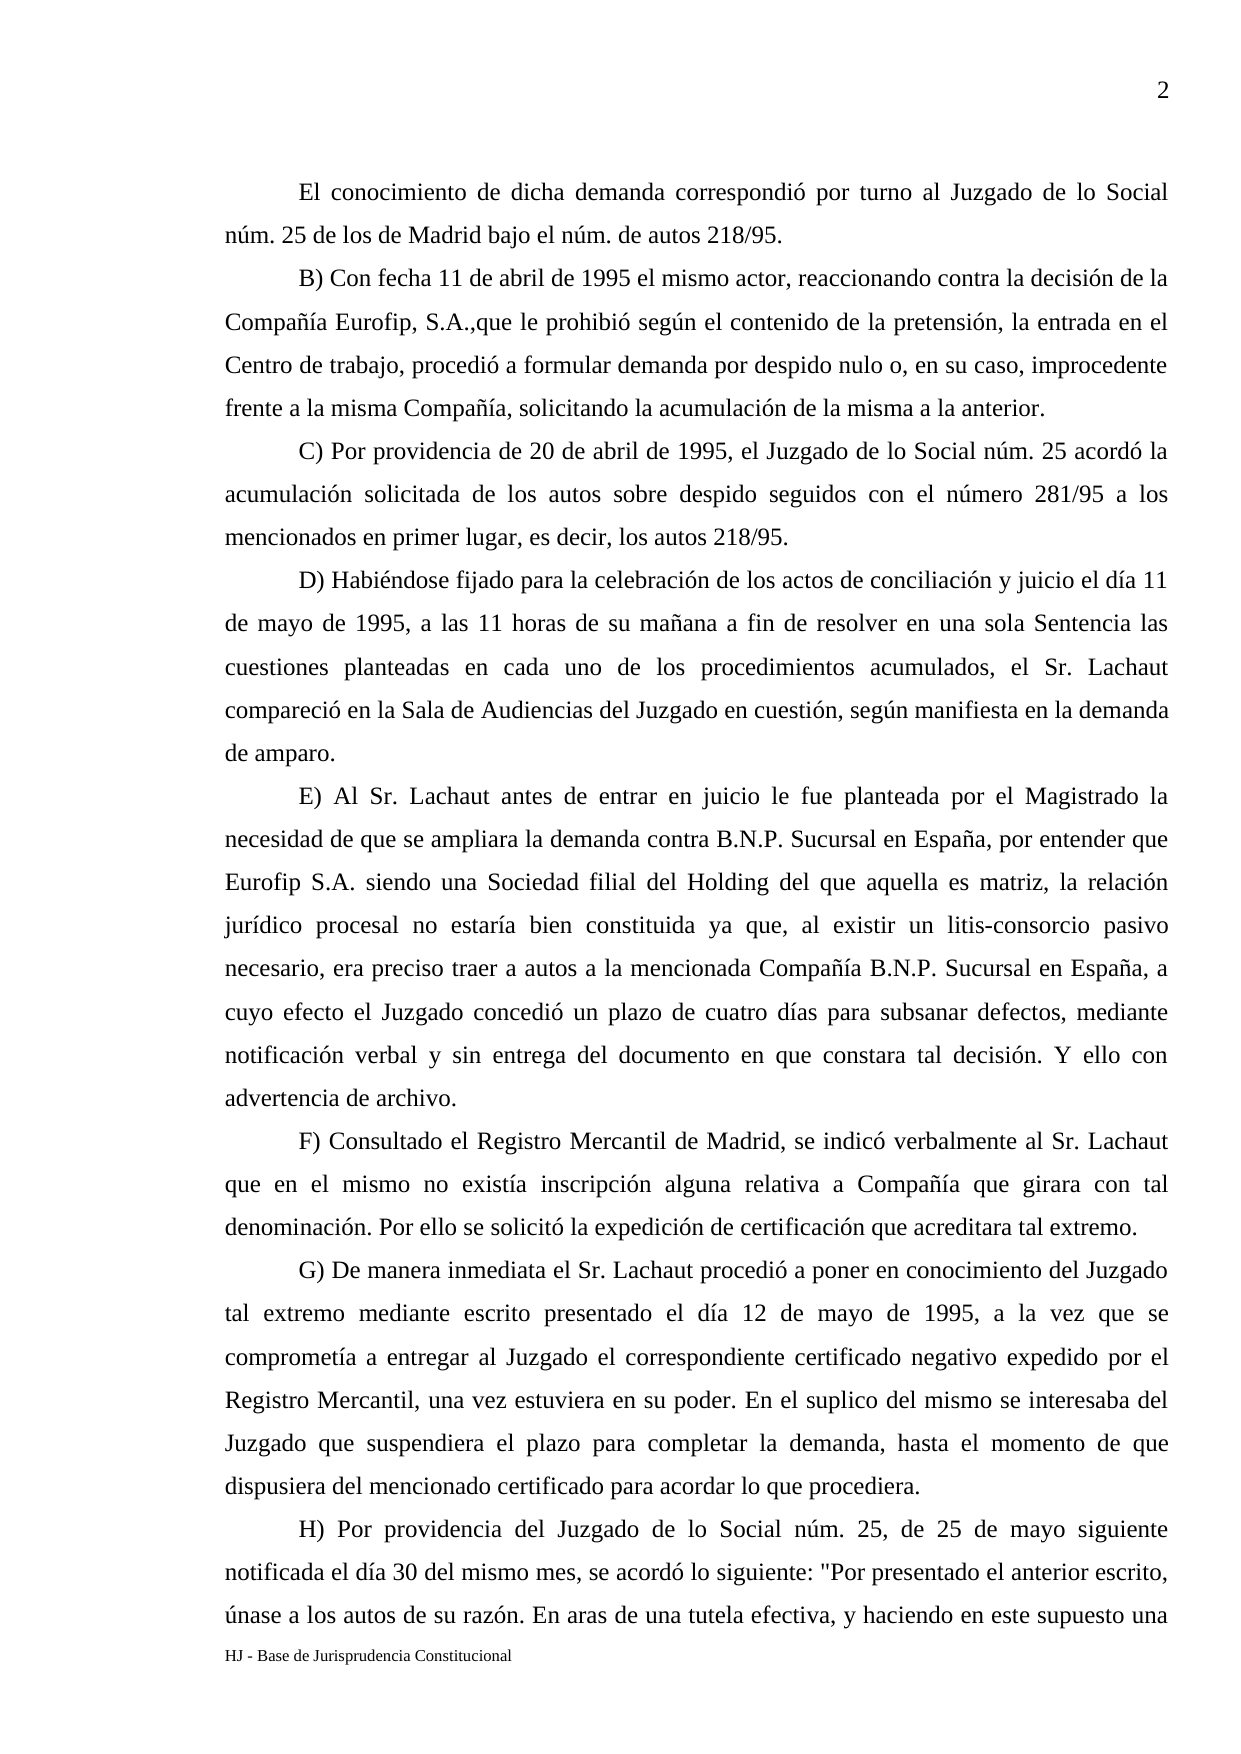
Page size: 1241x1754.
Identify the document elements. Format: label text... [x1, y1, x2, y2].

text D) Habiéndose fijado para la celebración de los actos de conciliación y juicio el día 11 de mayo de 1995, a las 11 horas de su mañana a fin de resolver en una sola Sentencia las cuestiones planteadas en cada uno de los procedimientos acumulados, el Sr. Lachaut compareció en la Sala de Audiencias del Juzgado en cuestión, según manifiesta en la demanda de amparo. [224, 565, 1169, 767]
text El conocimiento de dicha demanda correspondió por turno al Juzgado de lo Social núm. 25 de los de Madrid bajo el núm. de autos 218/95. [224, 177, 1169, 249]
text G) De manera inmediata el Sr. Lachaut procedió a poner en conocimiento del Juzgado tal extremo mediante escrito presentado el día 12 de mayo de 1995, a la vez que se comprometía a entregar al Juzgado el correspondiente certificado negativo expedido por el Registro Mercantil, una vez estuviera en su poder. En el suplico del mismo se interesaba del Juzgado que suspendiera el plazo para completar la demanda, hasta el momento de que dispusiera del mencionado certificado para acordar lo que procediera. [224, 1255, 1169, 1500]
text E) Al Sr. Lachaut antes de entrar en juicio le fue planteada por el Magistrado la necesidad de que se ampliara la demanda contra B.N.P. Sucursal en España, por entender que Eurofip S.A. siendo una Sociedad filial del Holding del que aquella es matriz, la relación jurídico procesal no estaría bien constituida ya que, al existir un litis-consorcio pasivo necesario, era preciso traer a autos a la mencionada Compañía B.N.P. Sucursal en España, a cuyo efecto el Juzgado concedió un plazo de cuatro días para subsanar defectos, mediante notificación verbal y sin entrega del documento en que constara tal decisión. Y ello con advertencia de archivo. [224, 781, 1169, 1112]
text B) Con fecha 11 de abril de 1995 el mismo actor, reaccionando contra la decisión de la Compañía Eurofip, S.A.,que le prohibió según el contenido de la pretensión, la entrada en el Centro de trabajo, procedió a formular demanda por despido nulo o, en su caso, improcedente frente a la misma Compañía, solicitando la acumulación de la misma a la anterior. [224, 263, 1169, 422]
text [224, 1514, 1169, 1629]
text F) Consultado el Registro Mercantil de Madrid, se indicó verbalmente al Sr. Lachaut que en el mismo no existía inscripción alguna relativa a Compañía que girara con tal denominación. Por ello se solicitó la expedición de certificación que acreditara tal extremo. [224, 1126, 1169, 1241]
text C) Por providencia de 20 de abril de 1995, el Juzgado de lo Social núm. 25 acordó la acumulación solicitada de los autos sobre despido seguidos con el número 281/95 a los mencionados en primer lugar, es decir, los autos 218/95. [224, 436, 1169, 551]
